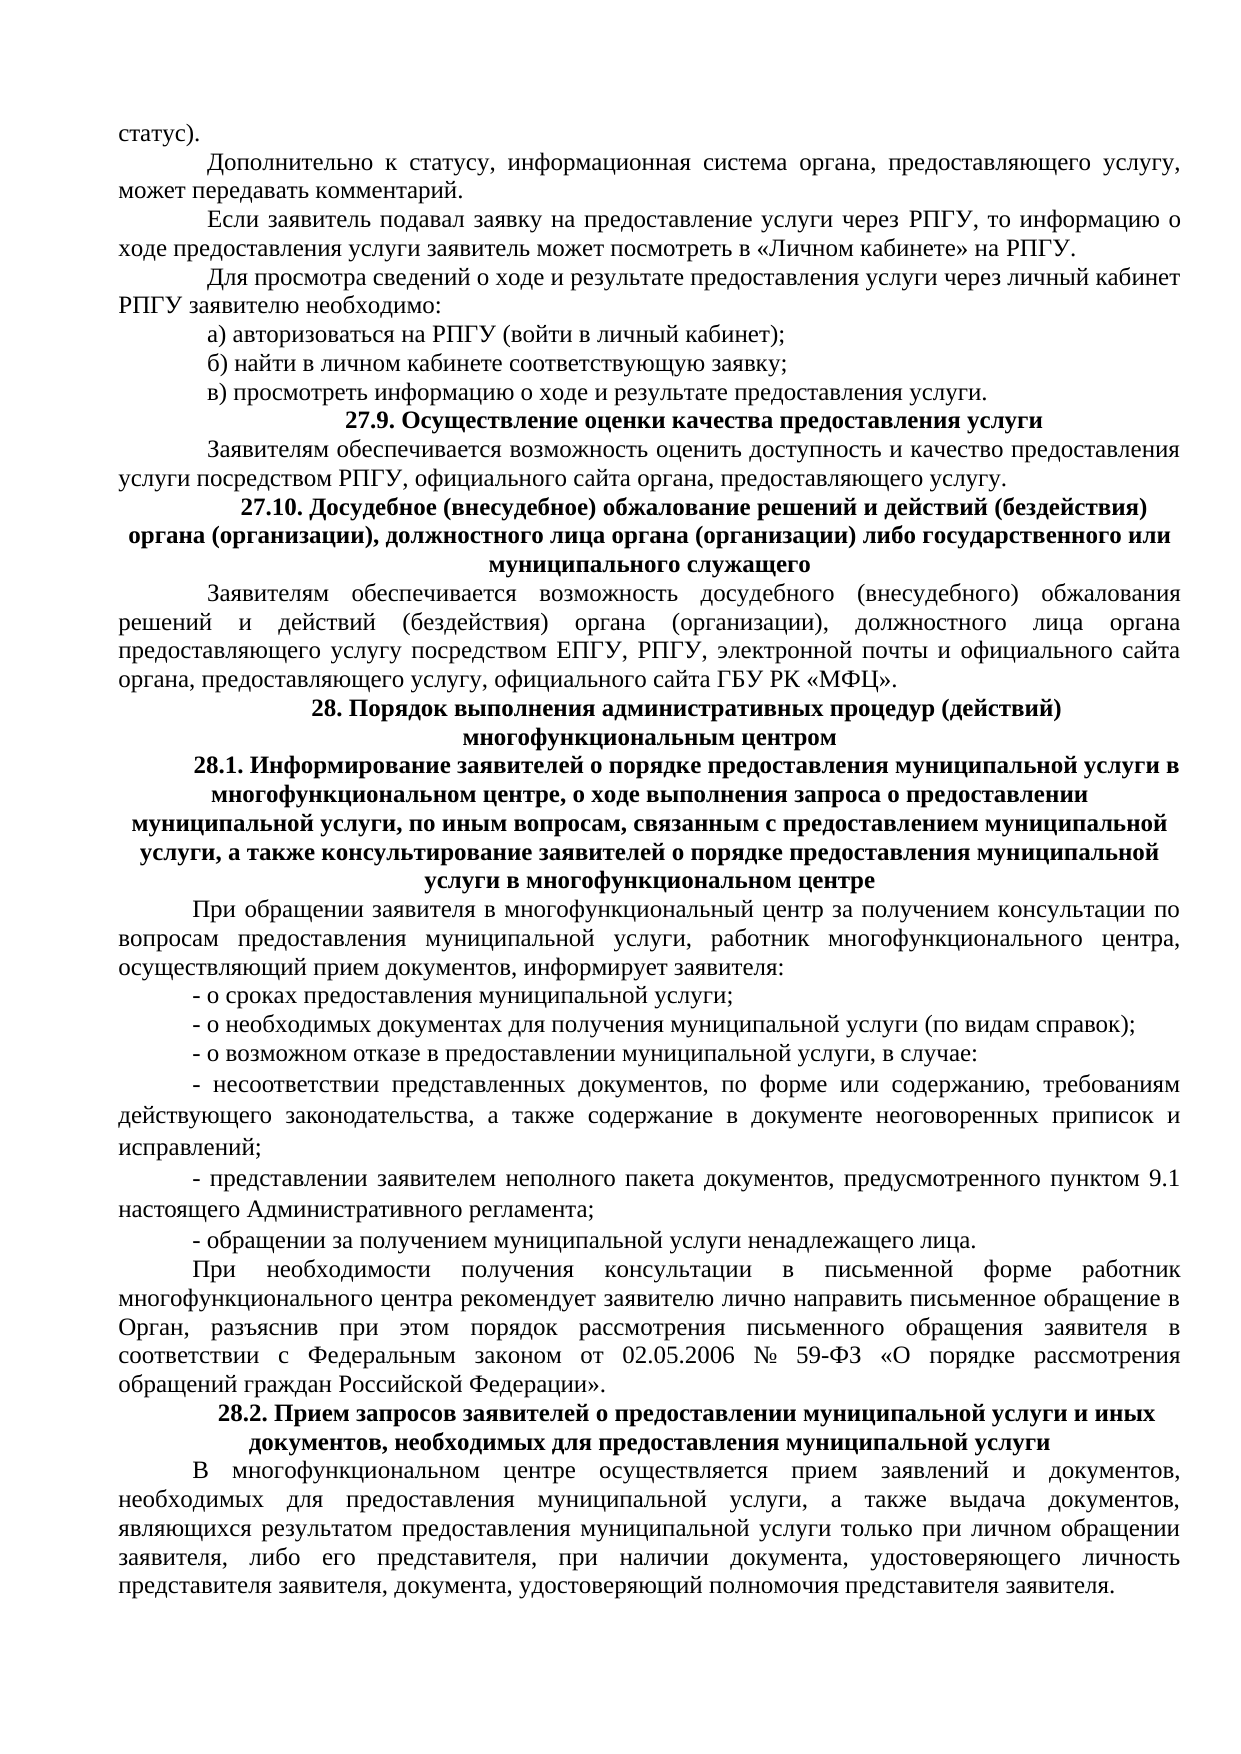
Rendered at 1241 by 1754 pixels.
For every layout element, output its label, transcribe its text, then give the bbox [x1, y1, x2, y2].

text б) найти в личном кабинете соответствующую заявку; [118, 348, 1181, 377]
text Дополнительно к статусу, информационная система органа, предоставляющего услугу, может передавать комментарий. [118, 147, 1181, 204]
text - о возможном отказе в предоставлении муниципальной услуги, в случае: [118, 1038, 1181, 1067]
text - обращении за получением муниципальной услуги ненадлежащего лица. [118, 1223, 1181, 1254]
text Для просмотра сведений о ходе и результате предоставления услуги через личный кабинет РПГУ заявителю необходимо: [118, 262, 1181, 319]
text При необходимости получения консультации в письменной форме работник многофункционального центра рекомендует заявителю лично направить письменное обращение в Орган, разъяснив при этом порядок рассмотрения письменного обращения заявителя в соответствии с Федеральным законом от 02.05.2006 № 59-ФЗ «О порядке рассмотрения обращений граждан Российской Федерации». [118, 1254, 1181, 1398]
text 28.2. Прием запросов заявителей о предоставлении муниципальной услуги и иных документов, необходимых для предоставления муниципальной услуги [118, 1398, 1181, 1456]
text - представлении заявителем неполного пакета документов, предусмотренного пунктом 9.1 настоящего Административного регламента; [118, 1161, 1181, 1223]
text - о необходимых документах для получения муниципальной услуги (по видам справок); [118, 1009, 1181, 1038]
text 27.9. Осуществление оценки качества предоставления услуги [118, 406, 1181, 434]
text 27.10. Досудебное (внесудебное) обжалование решений и действий (бездействия) органа (организации), должностного лица органа (организации) либо государственного или муниципального служащего [118, 492, 1181, 578]
text а) авторизоваться на РПГУ (войти в личный кабинет); [118, 319, 1181, 348]
text При обращении заявителя в многофункциональный центр за получением консультации по вопросам предоставления муниципальной услуги, работник многофункционального центра, осуществляющий прием документов, информирует заявителя: [118, 894, 1181, 981]
text В многофункциональном центре осуществляется прием заявлений и документов, необходимых для предоставления муниципальной услуги, а также выдача документов, являющихся результатом предоставления муниципальной услуги только при личном обращении заявителя, либо его представителя, при наличии документа, удостоверяющего личность представителя заявителя, документа, удостоверяющий полномочия представителя заявителя. [118, 1456, 1181, 1599]
text Если заявитель подавал заявку на предоставление услуги через РПГУ, то информацию о ходе предоставления услуги заявитель может посмотреть в «Личном кабинете» на РПГУ. [118, 204, 1181, 262]
text Заявителям обеспечивается возможность оценить доступность и качество предоставления услуги посредством РПГУ, официального сайта органа, предоставляющего услугу. [118, 434, 1181, 492]
text 28.1. Информирование заявителей о порядке предоставления муниципальной услуги в многофункциональном центре, о ходе выполнения запроса о предоставлении муниципальной услуги, по иным вопросам, связанным с предоставлением муниципальной услуги, а также консультирование заявителей о порядке предоставления муниципальной услуги в многофункциональном центре [118, 751, 1181, 894]
text в) просмотреть информацию о ходе и результате предоставления услуги. [118, 377, 1181, 406]
text - о сроках предоставления муниципальной услуги; [118, 981, 1181, 1009]
text - несоответствии представленных документов, по форме или содержанию, требованиям действующего законодательства, а также содержание в документе неоговоренных приписок и исправлений; [118, 1067, 1181, 1161]
text 28. Порядок выполнения административных процедур (действий) многофункциональным центром [118, 693, 1181, 751]
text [118, 118, 1181, 147]
text Заявителям обеспечивается возможность досудебного (внесудебного) обжалования решений и действий (бездействия) органа (организации), должностного лица органа предоставляющего услугу посредством ЕПГУ, РПГУ, электронной почты и официального сайта органа, предоставляющего услугу, официального сайта ГБУ РК «МФЦ». [118, 578, 1181, 693]
